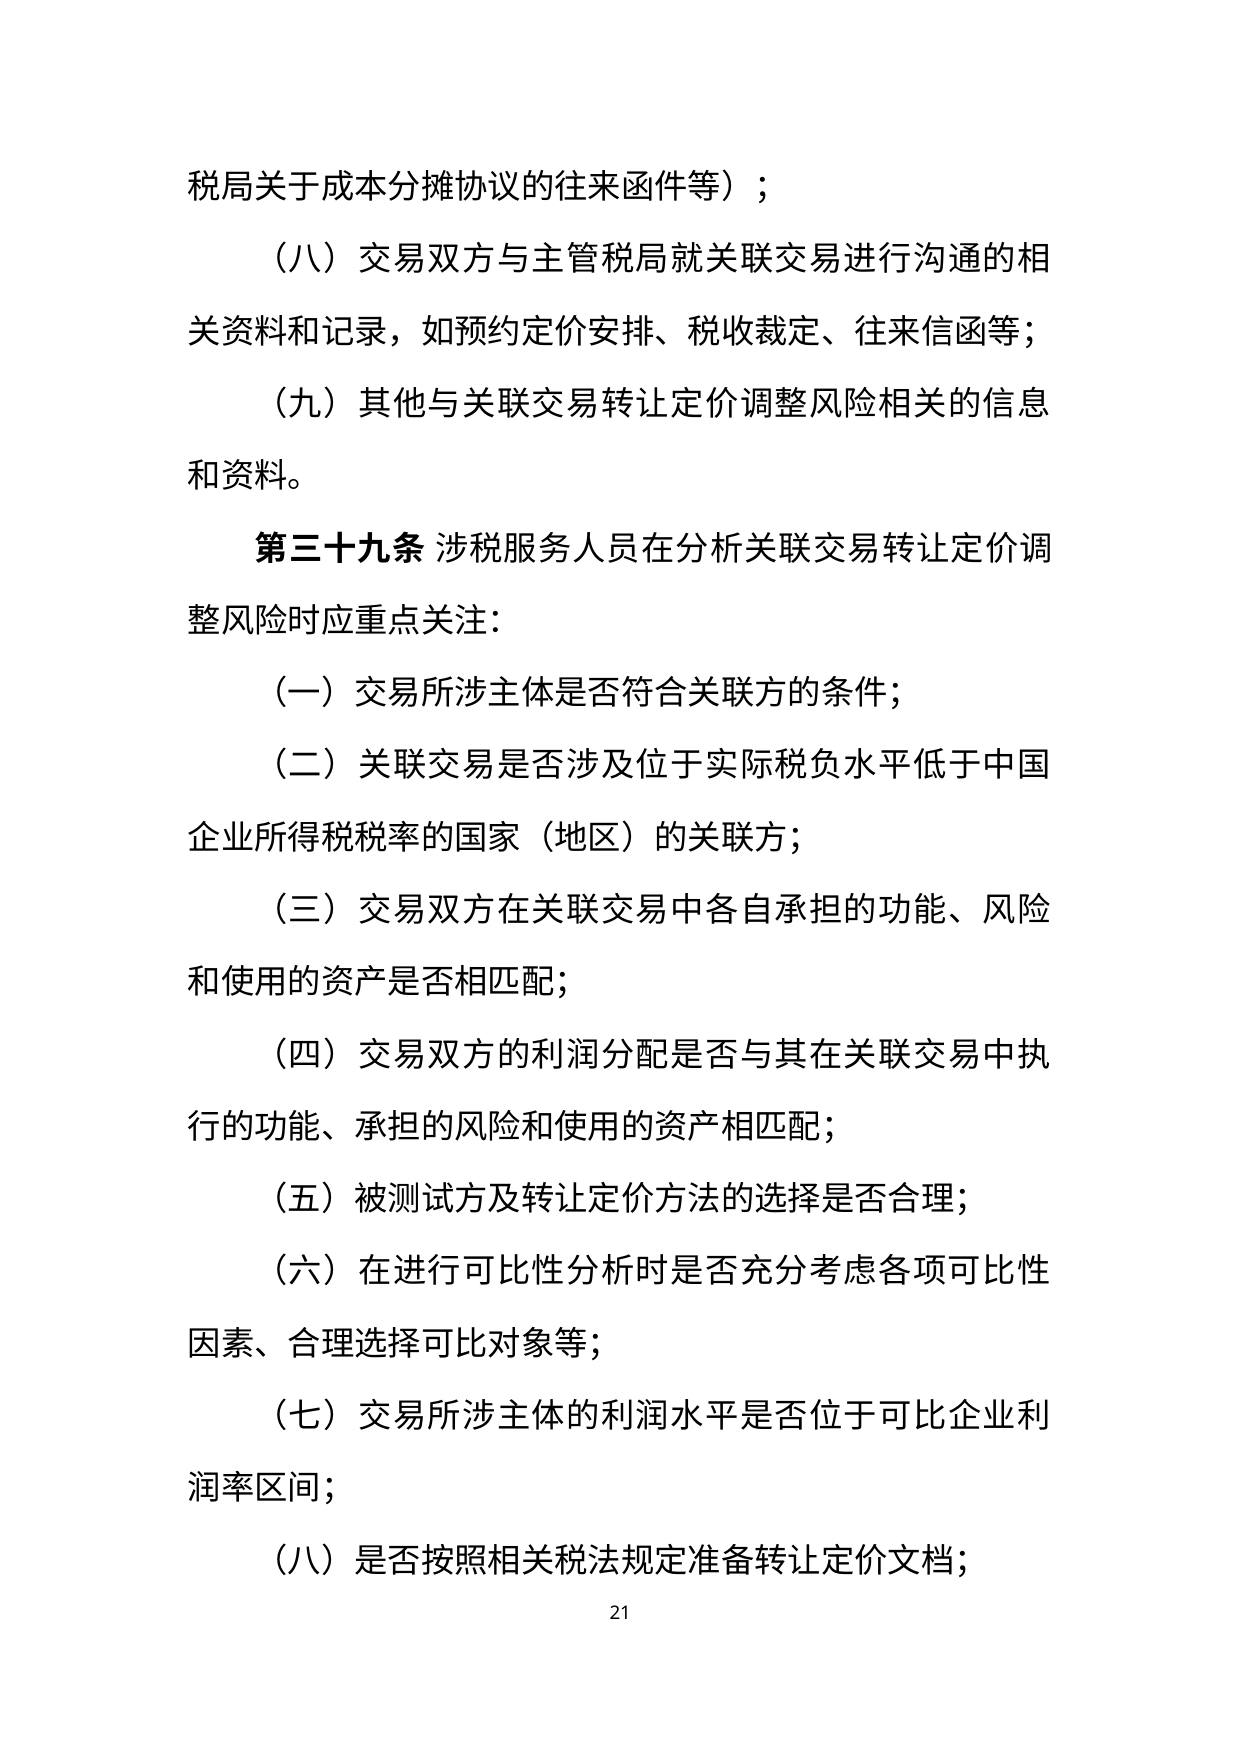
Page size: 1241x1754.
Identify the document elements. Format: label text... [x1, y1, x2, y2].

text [187, 160, 1053, 208]
text 第三十九条 涉税服务人员在分析关联交易转让定价调整风险时应重点关注： [187, 521, 1053, 642]
text （七）交易所涉主体的利润水平是否位于可比企业利润率区间； [187, 1389, 1053, 1509]
text （二）关联交易是否涉及位于实际税负水平低于中国企业所得税税率的国家（地区）的关联方； [187, 738, 1053, 859]
text （六）在进行可比性分析时是否充分考虑各项可比性因素、合理选择可比对象等； [187, 1244, 1053, 1365]
text （五）被测试方及转让定价方法的选择是否合理； [187, 1172, 1053, 1220]
text （八）是否按照相关税法规定准备转让定价文档； [187, 1533, 1053, 1582]
text （四）交易双方的利润分配是否与其在关联交易中执行的功能、承担的风险和使用的资产相匹配； [187, 1027, 1053, 1148]
text （八）交易双方与主管税局就关联交易进行沟通的相关资料和记录，如预约定价安排、税收裁定、往来信函等； [187, 232, 1053, 353]
text （九）其他与关联交易转让定价调整风险相关的信息和资料。 [187, 377, 1053, 497]
text （三）交易双方在关联交易中各自承担的功能、风险和使用的资产是否相匹配； [187, 883, 1053, 1003]
text （一）交易所涉主体是否符合关联方的条件； [187, 666, 1053, 714]
